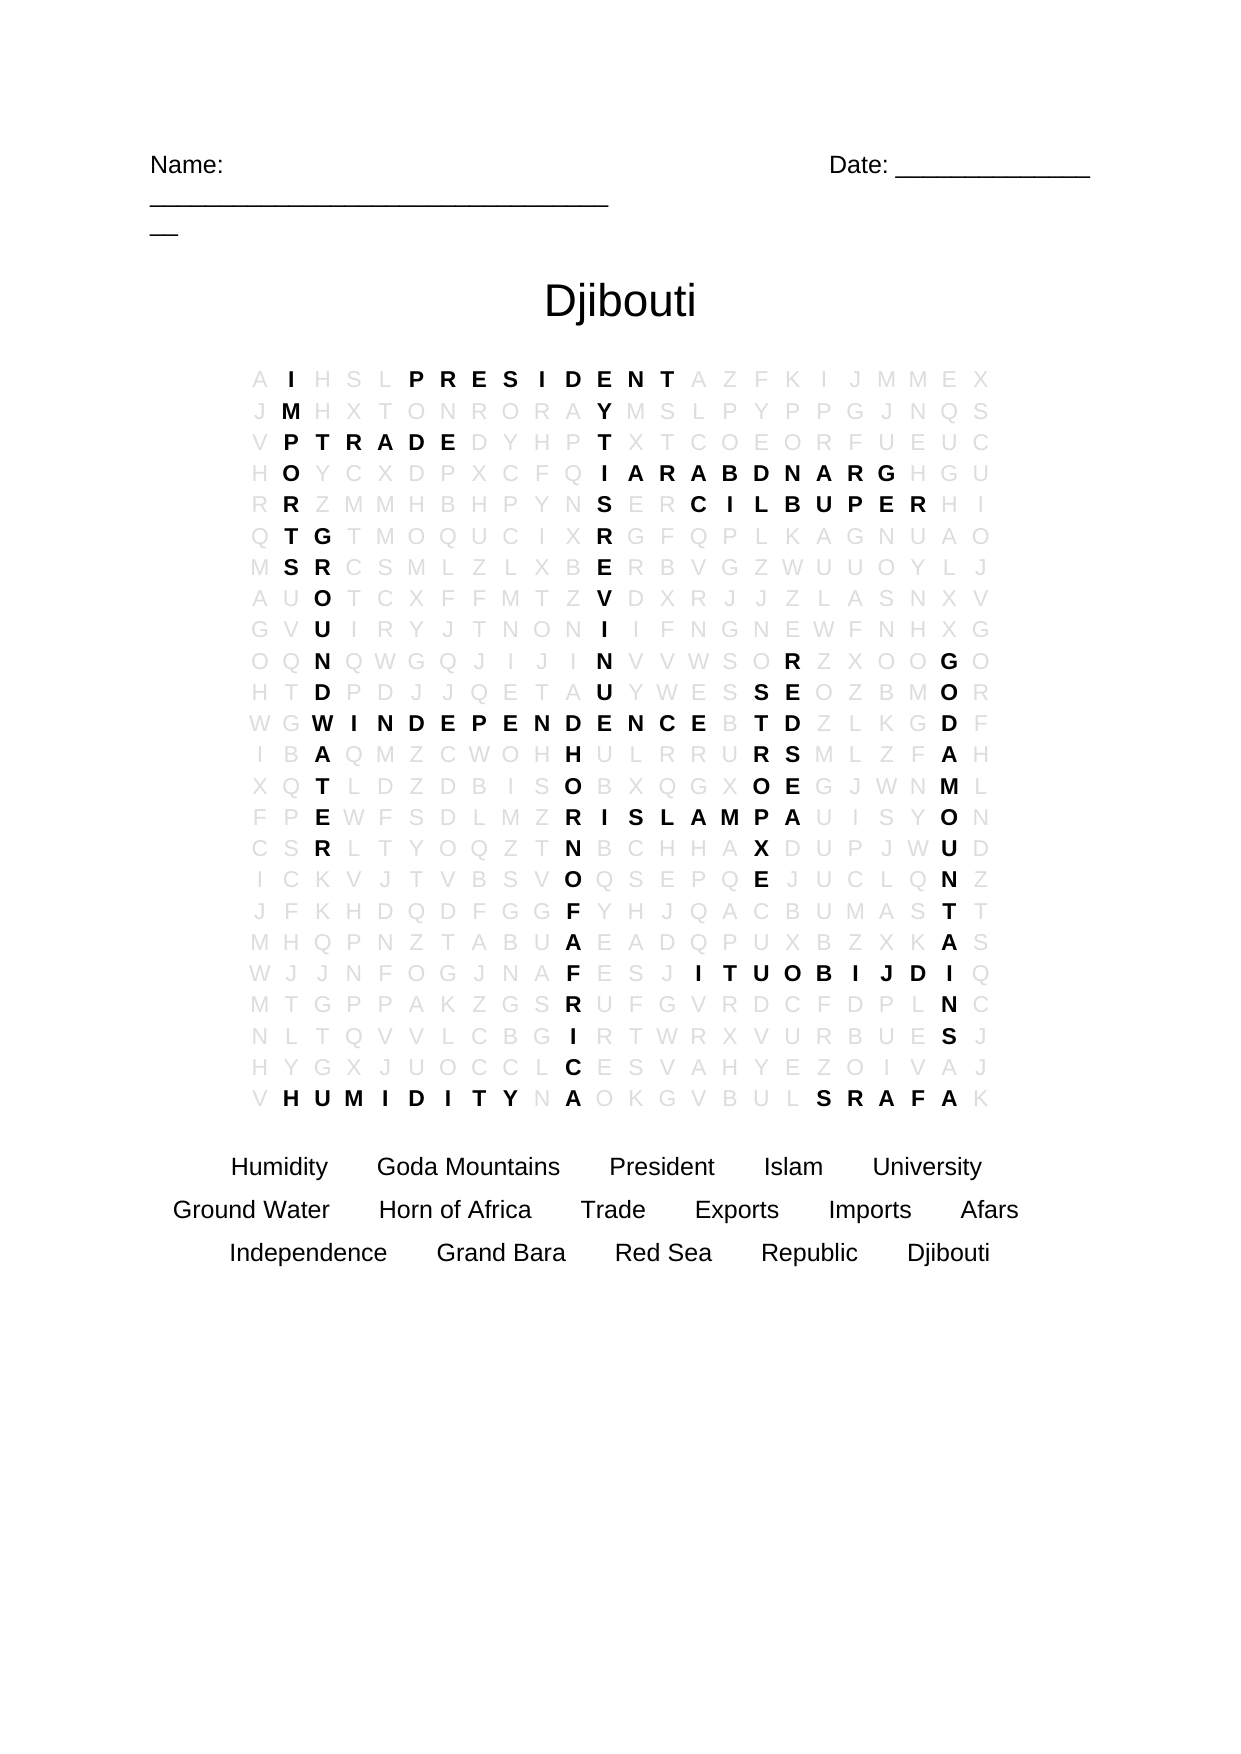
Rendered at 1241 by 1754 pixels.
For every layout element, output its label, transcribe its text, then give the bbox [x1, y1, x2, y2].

table_cell D [369, 895, 401, 926]
table_cell Z [401, 770, 432, 801]
table_cell H [902, 614, 933, 645]
table_cell E [777, 614, 808, 645]
table_cell O [401, 520, 432, 551]
table_cell T [307, 770, 338, 801]
table_cell D [464, 426, 495, 458]
table_cell W [683, 645, 714, 676]
table_cell V [401, 1020, 432, 1051]
table_cell V [651, 645, 683, 676]
table_cell Q [902, 864, 933, 895]
table_cell V [745, 1020, 777, 1051]
table_cell T [307, 426, 338, 458]
table_cell T [338, 583, 369, 614]
table_cell F [275, 895, 307, 926]
table_cell Q [275, 645, 307, 676]
table_cell G [902, 708, 933, 739]
table_cell M [840, 895, 871, 926]
table_cell Q [432, 645, 463, 676]
table_cell I [589, 458, 620, 489]
table_cell V [965, 583, 996, 614]
table_cell H [401, 489, 432, 520]
table_cell A [934, 520, 965, 551]
table_cell U [401, 1051, 432, 1083]
table_cell E [589, 958, 620, 989]
table_cell G [840, 520, 871, 551]
table_cell J [369, 1051, 401, 1083]
table_cell O [558, 864, 589, 895]
table_cell T [275, 520, 307, 551]
table_cell O [589, 1083, 620, 1114]
table_cell B [589, 770, 620, 801]
table_cell Q [464, 676, 495, 708]
table_cell E [745, 864, 777, 895]
table_cell U [808, 833, 839, 864]
table_cell J [871, 833, 902, 864]
table_cell R [714, 989, 745, 1020]
table_cell J [651, 958, 683, 989]
table_cell E [683, 708, 714, 739]
table_cell X [526, 551, 557, 583]
table_cell A [620, 926, 651, 958]
table_cell C [745, 895, 777, 926]
table_cell I [714, 489, 745, 520]
table_cell N [558, 614, 589, 645]
table_cell A [808, 520, 839, 551]
table_cell O [495, 739, 526, 770]
table_cell M [620, 395, 651, 426]
table_cell R [651, 458, 683, 489]
table_cell X [871, 926, 902, 958]
table_cell I [432, 1083, 463, 1114]
table_cell F [464, 895, 495, 926]
table_cell B [777, 489, 808, 520]
table_cell U [808, 895, 839, 926]
table_cell L [432, 1020, 463, 1051]
table_cell Y [495, 426, 526, 458]
table_cell U [714, 739, 745, 770]
table_cell X [338, 395, 369, 426]
table_cell L [464, 801, 495, 833]
table_cell V [683, 551, 714, 583]
table_cell M [495, 801, 526, 833]
table_cell T [934, 895, 965, 926]
table_cell O [275, 458, 307, 489]
table_cell R [526, 395, 557, 426]
table_cell B [714, 1083, 745, 1114]
table_cell L [840, 708, 871, 739]
table_cell U [965, 458, 996, 489]
table_cell M [338, 1083, 369, 1114]
table_cell M [244, 551, 275, 583]
table_cell Z [495, 833, 526, 864]
table_cell L [620, 739, 651, 770]
table_cell D [369, 676, 401, 708]
table_cell U [745, 1083, 777, 1114]
table_cell A [558, 926, 589, 958]
table_cell R [840, 1083, 871, 1114]
table_cell S [808, 1083, 839, 1114]
table_cell R [683, 1020, 714, 1051]
table_cell N [902, 770, 933, 801]
table_cell G [432, 958, 463, 989]
table_cell G [244, 614, 275, 645]
table_cell S [526, 770, 557, 801]
table_cell G [526, 895, 557, 926]
table_cell R [902, 489, 933, 520]
table_cell H [558, 739, 589, 770]
table_header D [558, 364, 589, 395]
table_cell T [275, 676, 307, 708]
table_cell L [495, 551, 526, 583]
table_cell Z [464, 551, 495, 583]
table_cell J [464, 958, 495, 989]
table_cell J [965, 1020, 996, 1051]
table_cell H [464, 489, 495, 520]
table_cell R [745, 739, 777, 770]
table_cell V [683, 1083, 714, 1114]
table_cell Y [401, 833, 432, 864]
table_cell J [651, 895, 683, 926]
table_cell Q [338, 739, 369, 770]
table_cell G [871, 458, 902, 489]
table_cell C [651, 708, 683, 739]
table_cell D [558, 708, 589, 739]
table_cell A [464, 926, 495, 958]
table_cell L [745, 520, 777, 551]
table_cell G [526, 1020, 557, 1051]
table_cell R [683, 739, 714, 770]
table_cell B [714, 458, 745, 489]
table_cell R [464, 395, 495, 426]
table_cell R [683, 583, 714, 614]
table_cell I [965, 489, 996, 520]
table_cell J [714, 583, 745, 614]
table_cell D [777, 833, 808, 864]
table_cell D [432, 801, 463, 833]
table_cell A [808, 458, 839, 489]
table_cell H [651, 833, 683, 864]
table_cell N [558, 489, 589, 520]
table_cell A [620, 458, 651, 489]
table_cell E [683, 676, 714, 708]
table_cell R [965, 676, 996, 708]
table_header X [965, 364, 996, 395]
table_cell P [338, 989, 369, 1020]
table_cell O [808, 676, 839, 708]
table_cell B [808, 926, 839, 958]
table_cell G [965, 614, 996, 645]
table_cell S [369, 551, 401, 583]
table_cell Z [871, 739, 902, 770]
table_cell R [558, 801, 589, 833]
table_cell G [651, 989, 683, 1020]
table_cell M [902, 676, 933, 708]
table_cell D [620, 583, 651, 614]
table_cell Z [808, 1051, 839, 1083]
table_cell I [589, 614, 620, 645]
table_cell V [683, 989, 714, 1020]
table_cell Q [338, 1020, 369, 1051]
table_cell L [275, 1020, 307, 1051]
table_cell P [714, 926, 745, 958]
table_cell A [934, 1083, 965, 1114]
table_cell O [934, 676, 965, 708]
table_cell Y [589, 895, 620, 926]
table_cell P [808, 395, 839, 426]
table_cell S [401, 801, 432, 833]
table_cell O [777, 426, 808, 458]
table_cell B [432, 489, 463, 520]
table_cell J [401, 676, 432, 708]
table_cell N [965, 801, 996, 833]
table_cell B [714, 708, 745, 739]
table_cell N [495, 958, 526, 989]
table_cell E [745, 426, 777, 458]
table_cell W [244, 708, 275, 739]
table_cell Y [902, 801, 933, 833]
table_cell Z [464, 989, 495, 1020]
table_cell E [589, 551, 620, 583]
table_cell S [714, 676, 745, 708]
table_cell I [558, 1020, 589, 1051]
table_cell N [871, 520, 902, 551]
table_cell C [464, 1020, 495, 1051]
table_cell J [526, 645, 557, 676]
table_cell S [495, 864, 526, 895]
table_cell T [714, 958, 745, 989]
table_cell C [432, 739, 463, 770]
table_cell E [589, 1051, 620, 1083]
table_cell C [840, 864, 871, 895]
table_cell N [495, 614, 526, 645]
table_cell A [871, 895, 902, 926]
table_cell U [589, 739, 620, 770]
table_cell C [965, 426, 996, 458]
table_cell X [840, 645, 871, 676]
table_cell R [589, 520, 620, 551]
table_cell V [338, 864, 369, 895]
table_cell S [714, 645, 745, 676]
table_cell F [965, 708, 996, 739]
table_cell W [307, 708, 338, 739]
table_cell D [777, 708, 808, 739]
table_cell X [464, 458, 495, 489]
table_cell L [651, 801, 683, 833]
table_cell I [495, 645, 526, 676]
table_cell N [244, 1020, 275, 1051]
table_cell L [432, 551, 463, 583]
table_cell B [808, 958, 839, 989]
table_cell X [369, 458, 401, 489]
table_cell E [902, 426, 933, 458]
table_cell T [464, 614, 495, 645]
table_header K [777, 364, 808, 395]
table_cell W [369, 645, 401, 676]
table_cell P [840, 833, 871, 864]
table_header S [338, 364, 369, 395]
table_cell X [745, 833, 777, 864]
table_cell O [840, 1051, 871, 1083]
table_cell O [965, 645, 996, 676]
table_header E [464, 364, 495, 395]
table_cell A [934, 739, 965, 770]
table_cell D [745, 458, 777, 489]
table_cell Y [745, 395, 777, 426]
table_cell U [526, 926, 557, 958]
table_cell B [464, 864, 495, 895]
table_cell Q [307, 926, 338, 958]
table_header R [432, 364, 463, 395]
table_cell X [244, 770, 275, 801]
table_cell L [871, 864, 902, 895]
table_cell W [244, 958, 275, 989]
table_cell Y [307, 458, 338, 489]
table_cell I [620, 614, 651, 645]
table_cell I [558, 645, 589, 676]
table_cell A [934, 926, 965, 958]
table_cell J [432, 614, 463, 645]
table_cell C [338, 458, 369, 489]
table_header A [244, 364, 275, 395]
title Djibouti [150, 274, 1090, 326]
table_header P [401, 364, 432, 395]
table_cell P [275, 426, 307, 458]
table_cell S [526, 989, 557, 1020]
table_cell R [558, 989, 589, 1020]
table_cell J [275, 958, 307, 989]
table_cell M [275, 395, 307, 426]
table_cell N [871, 614, 902, 645]
table_cell Z [840, 926, 871, 958]
table_cell I [840, 958, 871, 989]
table_cell O [902, 645, 933, 676]
table_cell O [871, 551, 902, 583]
table_cell F [558, 895, 589, 926]
table_cell H [338, 895, 369, 926]
table_cell P [464, 708, 495, 739]
table_header H [307, 364, 338, 395]
table_cell R [244, 489, 275, 520]
table_cell Q [714, 864, 745, 895]
table_cell A [369, 426, 401, 458]
table_cell P [683, 864, 714, 895]
table_cell C [777, 989, 808, 1020]
table_cell G [714, 614, 745, 645]
table_header I [526, 364, 557, 395]
table_cell U [275, 583, 307, 614]
table_cell O [401, 395, 432, 426]
table_cell B [840, 1020, 871, 1051]
table_cell G [495, 989, 526, 1020]
table_cell R [620, 551, 651, 583]
table_cell R [338, 426, 369, 458]
table_cell I [495, 770, 526, 801]
table_cell R [840, 458, 871, 489]
table_cell K [620, 1083, 651, 1114]
table_cell P [338, 926, 369, 958]
table_cell D [965, 833, 996, 864]
table_cell D [401, 426, 432, 458]
table_cell O [432, 833, 463, 864]
table_cell D [307, 676, 338, 708]
table_cell D [651, 926, 683, 958]
table_cell V [369, 1020, 401, 1051]
table_cell I [934, 958, 965, 989]
table_cell T [307, 1020, 338, 1051]
table_cell J [965, 1051, 996, 1083]
table_cell W [651, 1020, 683, 1051]
table_cell Z [965, 864, 996, 895]
table_cell L [745, 489, 777, 520]
table_cell A [871, 1083, 902, 1114]
table_header Date: ______________ [620, 150, 1090, 274]
table_cell F [432, 583, 463, 614]
table_cell D [432, 895, 463, 926]
table_cell C [338, 551, 369, 583]
table_cell Y [589, 395, 620, 426]
table_cell R [589, 1020, 620, 1051]
table_cell Z [307, 489, 338, 520]
table_cell C [369, 583, 401, 614]
table_cell Q [464, 833, 495, 864]
table_cell N [338, 958, 369, 989]
table_cell S [589, 489, 620, 520]
table_cell H [307, 395, 338, 426]
table_cell T [965, 895, 996, 926]
table_cell X [338, 1051, 369, 1083]
table_cell O [777, 958, 808, 989]
table_cell F [651, 520, 683, 551]
table_cell B [777, 895, 808, 926]
table_header L [369, 364, 401, 395]
table_cell B [495, 926, 526, 958]
table_cell C [965, 989, 996, 1020]
table_cell T [464, 1083, 495, 1114]
table_cell R [307, 833, 338, 864]
table_cell O [401, 958, 432, 989]
table_cell A [683, 1051, 714, 1083]
table_cell J [777, 864, 808, 895]
table_cell P [432, 458, 463, 489]
table_cell G [401, 645, 432, 676]
table_cell S [620, 1051, 651, 1083]
table_cell T [589, 426, 620, 458]
table_cell Z [558, 583, 589, 614]
table_cell M [244, 926, 275, 958]
table_cell X [651, 583, 683, 614]
table_cell I [683, 958, 714, 989]
table_cell Q [338, 645, 369, 676]
table_cell T [526, 833, 557, 864]
table_cell S [275, 833, 307, 864]
table_cell S [965, 395, 996, 426]
table_cell U [840, 551, 871, 583]
table_cell J [369, 864, 401, 895]
table_cell H [683, 833, 714, 864]
table_cell L [840, 739, 871, 770]
table_cell I [338, 708, 369, 739]
table_cell V [589, 583, 620, 614]
table_cell K [432, 989, 463, 1020]
table_cell G [934, 645, 965, 676]
table_cell N [934, 989, 965, 1020]
table_cell A [526, 958, 557, 989]
table_cell A [558, 676, 589, 708]
table_cell I [244, 739, 275, 770]
table_cell N [934, 864, 965, 895]
table_cell I [871, 1051, 902, 1083]
table_cell S [620, 958, 651, 989]
table_cell Y [745, 1051, 777, 1083]
table_cell S [871, 583, 902, 614]
table_cell E [777, 676, 808, 708]
table_cell G [714, 551, 745, 583]
table_cell O [934, 801, 965, 833]
table_cell A [714, 895, 745, 926]
table_cell G [275, 708, 307, 739]
table_cell E [589, 926, 620, 958]
table_cell U [808, 551, 839, 583]
table_header A [683, 364, 714, 395]
table_cell E [620, 489, 651, 520]
table_cell Q [683, 895, 714, 926]
table_header M [871, 364, 902, 395]
table_cell E [495, 676, 526, 708]
table_cell C [495, 520, 526, 551]
table_cell N [526, 1083, 557, 1114]
table_cell Q [589, 864, 620, 895]
table_cell J [307, 958, 338, 989]
table_cell N [745, 614, 777, 645]
table_cell H [526, 739, 557, 770]
table_cell Q [651, 770, 683, 801]
table_cell M [808, 739, 839, 770]
table_cell W [777, 551, 808, 583]
table_cell W [338, 801, 369, 833]
table_cell E [495, 708, 526, 739]
table_cell O [965, 520, 996, 551]
table_cell Y [902, 551, 933, 583]
table_cell D [902, 958, 933, 989]
table_cell U [589, 989, 620, 1020]
table_cell H [934, 489, 965, 520]
table_cell U [808, 801, 839, 833]
table_header N [620, 364, 651, 395]
table_cell V [432, 864, 463, 895]
table_cell Y [401, 614, 432, 645]
table_header S [495, 364, 526, 395]
table_cell V [620, 645, 651, 676]
table_cell P [871, 989, 902, 1020]
table_cell E [432, 426, 463, 458]
table_cell R [777, 645, 808, 676]
table_cell P [369, 989, 401, 1020]
table_cell L [683, 395, 714, 426]
table_cell T [620, 1020, 651, 1051]
table_cell L [338, 770, 369, 801]
table_cell D [745, 989, 777, 1020]
table_cell I [526, 520, 557, 551]
table_cell F [651, 614, 683, 645]
table_cell Q [401, 895, 432, 926]
table_cell W [464, 739, 495, 770]
table_cell W [651, 676, 683, 708]
table_cell G [307, 989, 338, 1020]
table_cell M [714, 801, 745, 833]
table_cell F [902, 739, 933, 770]
table_cell C [620, 833, 651, 864]
table_cell Y [526, 489, 557, 520]
table_cell O [495, 395, 526, 426]
table_cell H [620, 895, 651, 926]
table_cell H [714, 1051, 745, 1083]
table_cell R [651, 489, 683, 520]
table_cell A [777, 801, 808, 833]
table_cell G [307, 1051, 338, 1083]
table_cell X [620, 426, 651, 458]
table_cell Z [808, 708, 839, 739]
table_cell N [369, 708, 401, 739]
table_cell S [275, 551, 307, 583]
table_cell X [714, 1020, 745, 1051]
table_cell G [683, 770, 714, 801]
table_cell Y [495, 1083, 526, 1114]
table_cell Q [965, 958, 996, 989]
table_cell P [338, 676, 369, 708]
table_cell B [651, 551, 683, 583]
table_cell A [683, 458, 714, 489]
table_cell K [965, 1083, 996, 1114]
table_cell J [745, 583, 777, 614]
table_cell N [369, 926, 401, 958]
table_cell N [432, 395, 463, 426]
table_cell J [244, 895, 275, 926]
table_cell Q [683, 926, 714, 958]
table_cell I [589, 801, 620, 833]
table_cell E [777, 770, 808, 801]
table_cell G [307, 520, 338, 551]
table_cell Z [777, 583, 808, 614]
table_cell U [902, 520, 933, 551]
table_cell S [965, 926, 996, 958]
table_cell D [369, 770, 401, 801]
table_cell L [526, 1051, 557, 1083]
table_cell G [495, 895, 526, 926]
table_cell R [275, 489, 307, 520]
table_cell Z [745, 551, 777, 583]
table_cell E [651, 864, 683, 895]
table_cell V [526, 864, 557, 895]
table_cell F [558, 958, 589, 989]
table_cell Q [934, 395, 965, 426]
table_cell Q [432, 520, 463, 551]
table_cell N [526, 708, 557, 739]
table_cell J [432, 676, 463, 708]
table_cell T [369, 395, 401, 426]
table_cell H [526, 426, 557, 458]
table_cell F [526, 458, 557, 489]
table_cell C [683, 426, 714, 458]
table_cell L [338, 833, 369, 864]
table_header F [745, 364, 777, 395]
table_cell V [244, 426, 275, 458]
table_cell Y [275, 1051, 307, 1083]
table_cell O [432, 1051, 463, 1083]
table_cell L [934, 551, 965, 583]
table_cell I [338, 614, 369, 645]
table_cell B [495, 1020, 526, 1051]
table_cell N [902, 583, 933, 614]
table_cell O [745, 770, 777, 801]
table_cell N [620, 708, 651, 739]
table_cell M [369, 520, 401, 551]
table_cell X [777, 926, 808, 958]
table_cell R [808, 426, 839, 458]
table_cell C [683, 489, 714, 520]
table_cell U [745, 926, 777, 958]
table_cell E [777, 1051, 808, 1083]
table_cell B [464, 770, 495, 801]
table_cell H [275, 1083, 307, 1114]
table_cell N [902, 395, 933, 426]
table_cell J [464, 645, 495, 676]
table_cell B [871, 676, 902, 708]
table_cell U [871, 426, 902, 458]
table_cell L [902, 989, 933, 1020]
table_cell N [683, 614, 714, 645]
table_cell U [934, 426, 965, 458]
table_cell A [714, 833, 745, 864]
table_cell M [495, 583, 526, 614]
table_cell U [934, 833, 965, 864]
table_cell C [495, 458, 526, 489]
table_cell U [464, 520, 495, 551]
table_cell Q [275, 770, 307, 801]
table_cell F [369, 801, 401, 833]
table_cell G [808, 770, 839, 801]
table_cell O [526, 614, 557, 645]
table_cell H [965, 739, 996, 770]
table_cell D [401, 708, 432, 739]
table_cell J [871, 395, 902, 426]
table_cell R [808, 1020, 839, 1051]
table_cell V [244, 1083, 275, 1114]
table_cell C [275, 864, 307, 895]
table_cell G [620, 520, 651, 551]
table_header M [902, 364, 933, 395]
table_cell S [620, 864, 651, 895]
table_header Z [714, 364, 745, 395]
table_cell D [401, 458, 432, 489]
table_cell D [934, 708, 965, 739]
table_cell A [244, 583, 275, 614]
table_cell F [464, 583, 495, 614]
table_cell F [902, 1083, 933, 1114]
table_cell M [934, 770, 965, 801]
table_cell M [244, 989, 275, 1020]
table_cell D [840, 989, 871, 1020]
table_cell Y [620, 676, 651, 708]
table_cell E [432, 708, 463, 739]
table_cell Z [401, 739, 432, 770]
table_cell Z [401, 926, 432, 958]
table_cell C [464, 1051, 495, 1083]
table_cell O [244, 645, 275, 676]
table_cell A [558, 1083, 589, 1114]
table_cell K [902, 926, 933, 958]
table_cell P [714, 520, 745, 551]
table_cell T [338, 520, 369, 551]
table_cell A [401, 989, 432, 1020]
table_cell E [902, 1020, 933, 1051]
table_cell U [307, 614, 338, 645]
table_cell T [651, 426, 683, 458]
table_cell W [871, 770, 902, 801]
table_cell P [275, 801, 307, 833]
text Humidity Goda Mountains President Islam University Ground Water Horn of Africa Trade Exports Imports Afars Independence Grand Bara Red Sea Republic Djibouti [150, 1151, 1090, 1266]
table_cell Z [808, 645, 839, 676]
table_cell U [808, 864, 839, 895]
table_cell Q [683, 520, 714, 551]
table_cell L [808, 583, 839, 614]
table_cell F [620, 989, 651, 1020]
table_cell Z [526, 801, 557, 833]
table_header Name: ___________________________________ [150, 150, 620, 274]
table_cell R [307, 551, 338, 583]
table_cell T [526, 676, 557, 708]
table_cell A [934, 1051, 965, 1083]
table_cell L [777, 1083, 808, 1114]
table_cell N [558, 833, 589, 864]
table_cell U [777, 1020, 808, 1051]
table_cell W [808, 614, 839, 645]
table_cell X [558, 520, 589, 551]
table_cell E [871, 489, 902, 520]
table_cell C [558, 1051, 589, 1083]
table_cell X [620, 770, 651, 801]
table_cell U [307, 1083, 338, 1114]
table_cell M [401, 551, 432, 583]
table_cell R [369, 614, 401, 645]
table_cell I [840, 801, 871, 833]
table_cell S [934, 1020, 965, 1051]
table_cell S [620, 801, 651, 833]
table_cell R [651, 739, 683, 770]
table_header E [934, 364, 965, 395]
table_cell Z [840, 676, 871, 708]
table_header I [808, 364, 839, 395]
table_cell K [307, 864, 338, 895]
table_cell E [307, 801, 338, 833]
table_cell S [902, 895, 933, 926]
table_cell P [495, 489, 526, 520]
table_cell Q [244, 520, 275, 551]
table_cell P [558, 426, 589, 458]
table_cell C [244, 833, 275, 864]
table_cell P [840, 489, 871, 520]
table_cell W [902, 833, 933, 864]
table_cell V [902, 1051, 933, 1083]
table_header T [651, 364, 683, 395]
table_cell A [840, 583, 871, 614]
table_cell O [558, 770, 589, 801]
table_header J [840, 364, 871, 395]
table_cell U [745, 958, 777, 989]
table_cell B [558, 551, 589, 583]
table_cell J [244, 395, 275, 426]
table_cell X [714, 770, 745, 801]
table_cell E [589, 708, 620, 739]
table_cell O [745, 645, 777, 676]
table_cell C [495, 1051, 526, 1083]
table_cell J [840, 770, 871, 801]
table_cell I [244, 864, 275, 895]
table_cell M [369, 489, 401, 520]
table_cell H [275, 926, 307, 958]
table_cell H [244, 458, 275, 489]
table_cell A [307, 739, 338, 770]
table_cell F [369, 958, 401, 989]
table_cell X [934, 583, 965, 614]
table_cell T [526, 583, 557, 614]
table_cell K [871, 708, 902, 739]
table_cell B [589, 833, 620, 864]
table_cell T [275, 989, 307, 1020]
table_cell D [432, 770, 463, 801]
table_cell X [401, 583, 432, 614]
table_cell K [777, 520, 808, 551]
table_cell N [307, 645, 338, 676]
table_cell P [745, 801, 777, 833]
table_cell S [871, 801, 902, 833]
table_cell T [401, 864, 432, 895]
table_cell P [714, 395, 745, 426]
table_header I [275, 364, 307, 395]
table_cell A [558, 395, 589, 426]
table_cell B [275, 739, 307, 770]
table_cell J [965, 551, 996, 583]
table_cell V [275, 614, 307, 645]
table_cell S [777, 739, 808, 770]
table_cell X [934, 614, 965, 645]
table_cell T [432, 926, 463, 958]
table_cell A [683, 801, 714, 833]
table_cell U [589, 676, 620, 708]
table_cell J [871, 958, 902, 989]
table_cell N [777, 458, 808, 489]
table_header E [589, 364, 620, 395]
table_cell U [871, 1020, 902, 1051]
table_cell G [651, 1083, 683, 1114]
table_cell N [589, 645, 620, 676]
table_cell D [401, 1083, 432, 1114]
table_cell P [777, 395, 808, 426]
table_cell K [307, 895, 338, 926]
table_cell F [840, 426, 871, 458]
table_cell H [902, 458, 933, 489]
table_cell M [369, 739, 401, 770]
table_cell V [651, 1051, 683, 1083]
table_cell I [369, 1083, 401, 1114]
table_cell F [808, 989, 839, 1020]
table_cell S [745, 676, 777, 708]
table_cell O [307, 583, 338, 614]
table_cell S [651, 395, 683, 426]
table_cell T [369, 833, 401, 864]
table_cell H [244, 676, 275, 708]
table_cell U [808, 489, 839, 520]
table_cell G [840, 395, 871, 426]
table_cell F [244, 801, 275, 833]
table_cell F [840, 614, 871, 645]
table_cell T [745, 708, 777, 739]
table_cell H [244, 1051, 275, 1083]
table_cell O [714, 426, 745, 458]
table_cell G [934, 458, 965, 489]
table_cell L [965, 770, 996, 801]
table_cell M [338, 489, 369, 520]
table_cell Q [558, 458, 589, 489]
table_cell O [871, 645, 902, 676]
